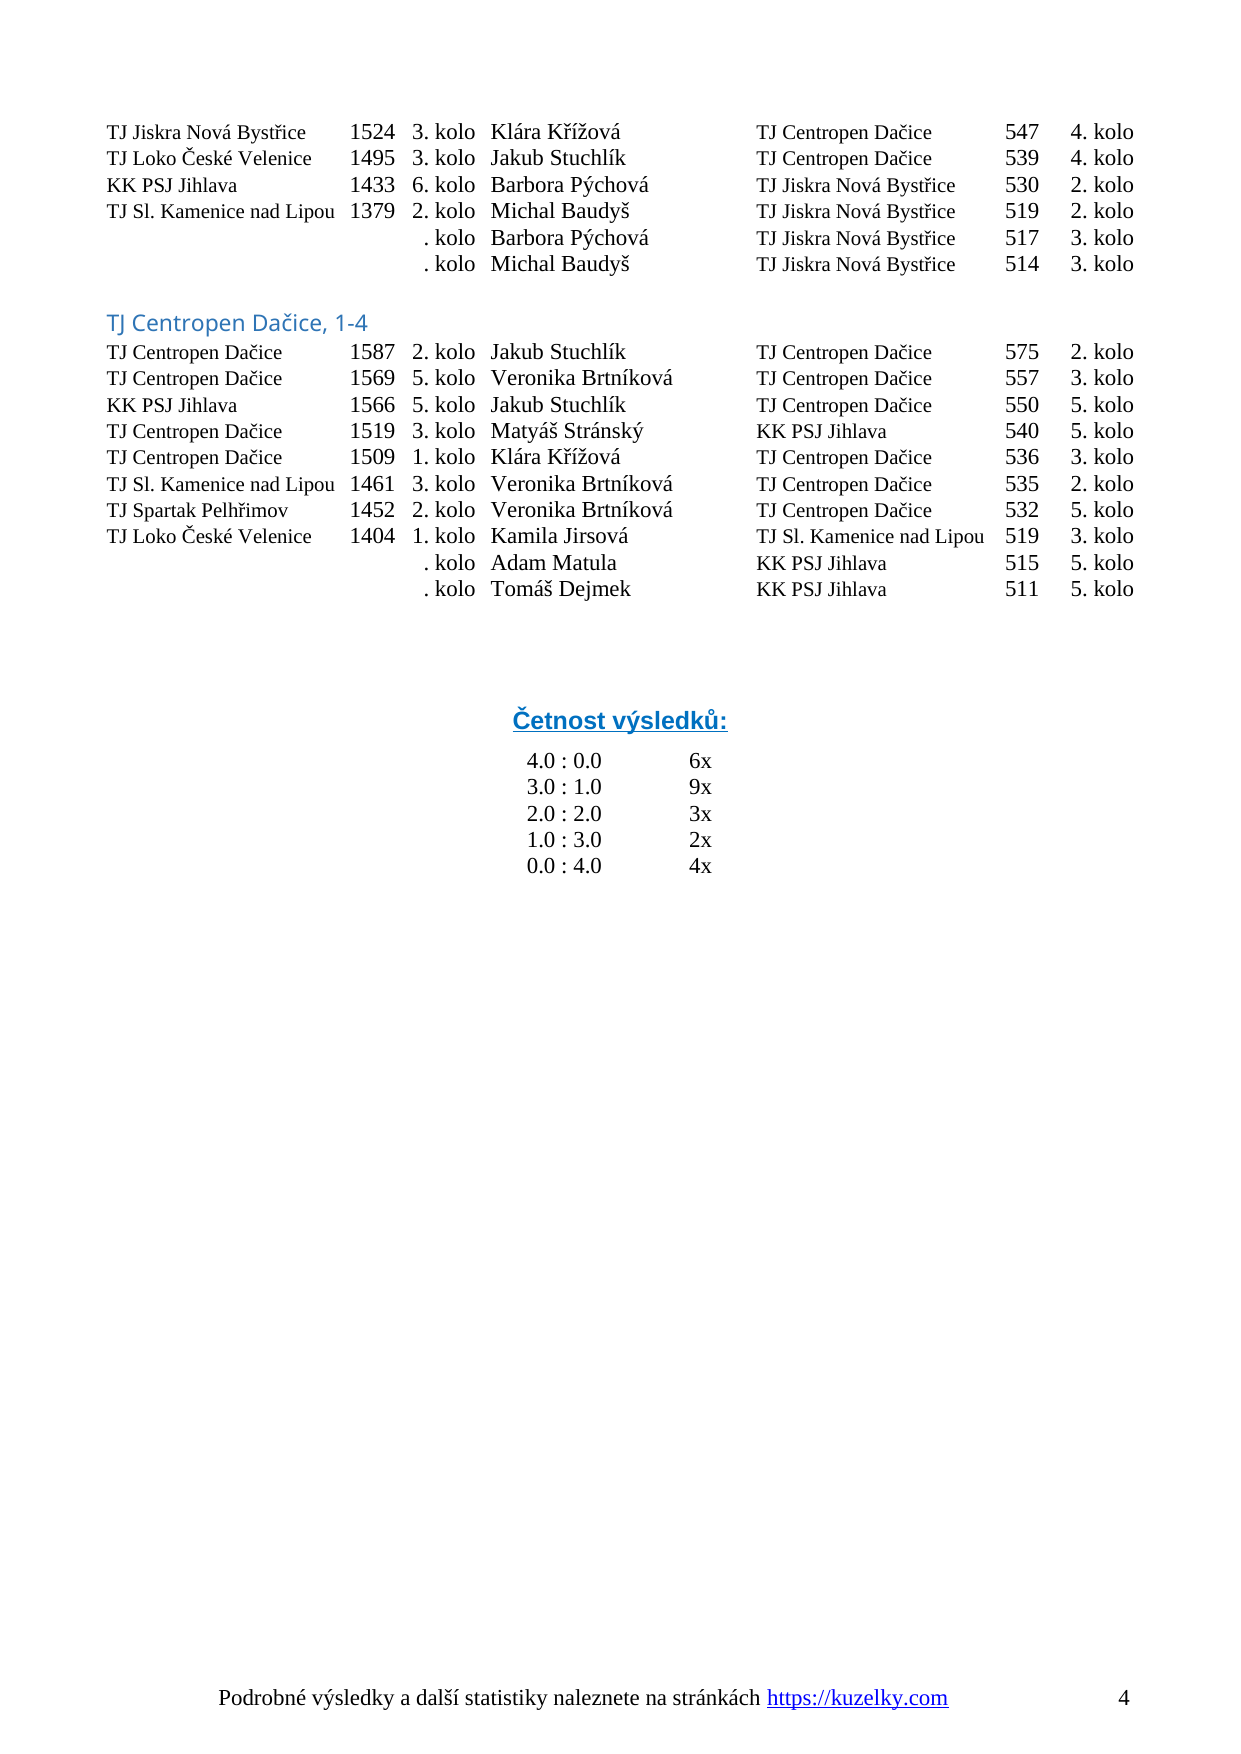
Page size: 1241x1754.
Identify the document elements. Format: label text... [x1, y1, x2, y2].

text TJ Centropen Dačice 1569 5. kolo Veronika Brtníková TJ Centropen Dačice 557 3. kolo [106, 364, 1134, 391]
text 0.0 : 4.0 4x [106, 852, 1134, 879]
text TJ Sl. Kamenice nad Lipou 1461 3. kolo Veronika Brtníková TJ Centropen Dačice 535 2. kolo [106, 470, 1134, 496]
text TJ Loko České Velenice 1404 1. kolo Kamila Jirsová TJ Sl. Kamenice nad Lipou 519 3. kolo [106, 522, 1134, 549]
text 2.0 : 2.0 3x [106, 799, 1134, 826]
text TJ Centropen Dačice 1509 1. kolo Klára Křížová TJ Centropen Dačice 536 3. kolo [106, 443, 1134, 470]
text TJ Sl. Kamenice nad Lipou 1379 2. kolo Michal Baudyš TJ Jiskra Nová Bystřice 519 2. kolo [106, 197, 1134, 223]
text 3.0 : 1.0 9x [106, 773, 1134, 799]
text KK PSJ Jihlava 1566 5. kolo Jakub Stuchlík TJ Centropen Dačice 550 5. kolo [106, 391, 1134, 417]
text TJ Centropen Dačice 1519 3. kolo Matyáš Stránský KK PSJ Jihlava 540 5. kolo [106, 417, 1134, 443]
text . kolo Michal Baudyš TJ Jiskra Nová Bystřice 514 3. kolo [106, 250, 1134, 276]
text TJ Spartak Pelhřimov 1452 2. kolo Veronika Brtníková TJ Centropen Dačice 532 5. kolo [106, 496, 1134, 522]
text . kolo Barbora Pýchová TJ Jiskra Nová Bystřice 517 3. kolo [106, 223, 1134, 250]
text Četnost výsledků: [94, 706, 1145, 734]
text 4.0 : 0.0 6x [106, 747, 1134, 773]
text TJ Loko České Velenice 1495 3. kolo Jakub Stuchlík TJ Centropen Dačice 539 4. kolo [106, 144, 1134, 171]
text TJ Jiskra Nová Bystřice 1524 3. kolo Klára Křížová TJ Centropen Dačice 547 4. kolo [106, 118, 1134, 144]
subtitle TJ Centropen Dačice, 1-4 [106, 307, 1134, 338]
text TJ Centropen Dačice 1587 2. kolo Jakub Stuchlík TJ Centropen Dačice 575 2. kolo [106, 338, 1134, 364]
text KK PSJ Jihlava 1433 6. kolo Barbora Pýchová TJ Jiskra Nová Bystřice 530 2. kolo [106, 171, 1134, 197]
text . kolo Tomáš Dejmek KK PSJ Jihlava 511 5. kolo [106, 575, 1134, 602]
text 1.0 : 3.0 2x [106, 826, 1134, 852]
text . kolo Adam Matula KK PSJ Jihlava 515 5. kolo [106, 549, 1134, 575]
